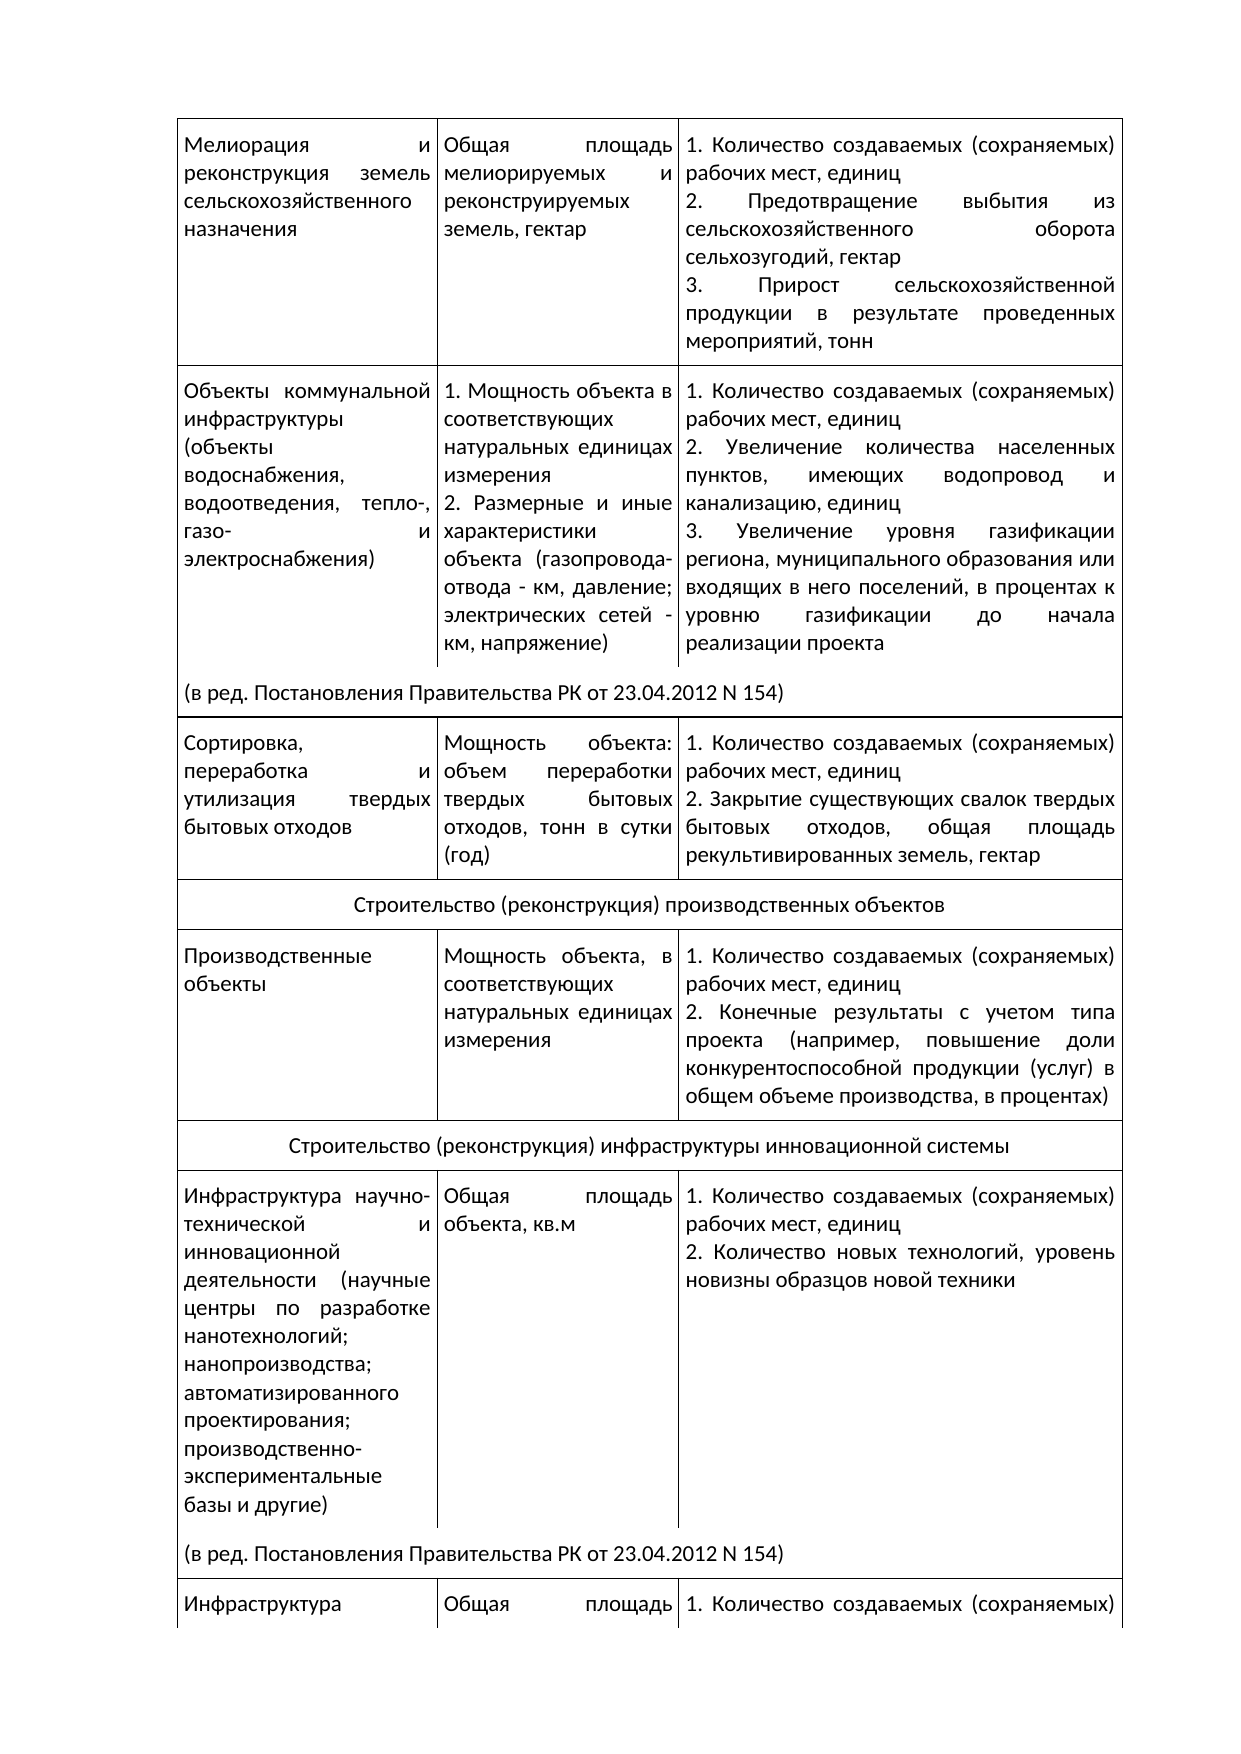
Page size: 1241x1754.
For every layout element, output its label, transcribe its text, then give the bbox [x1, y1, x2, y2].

table_cell Общая площадь мелиорируемых и реконструируемых земель, гектар [438, 119, 678, 364]
table_cell Мощность объекта, в соответствующих натуральных единицах измерения [438, 930, 678, 1119]
table_cell Строительство (реконструкция) инфраструктуры инновационной системы [178, 1121, 1122, 1170]
table_cell (в ред. Постановления Правительства РК от 23.04.2012 N 154) [178, 667, 1122, 716]
table_cell 1. Мощность объекта в соответствующих натуральных единицах измерения 2. Размерные и иные характеристики объекта (газопровода-отвода - км, давление; электрических сетей - км, напряжение) [438, 366, 678, 667]
table_cell (в ред. Постановления Правительства РК от 23.04.2012 N 154) [178, 1528, 1122, 1578]
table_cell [438, 1579, 678, 1628]
table_cell Производственные объекты [178, 930, 437, 1119]
table_cell 1. Количество создаваемых (сохраняемых) рабочих мест, единиц 2. Предотвращение выбытия из сельскохозяйственного оборота сельхозугодий, гектар 3. Прирост сельскохозяйственной продукции в результате проведенных мероприятий, тонн [679, 119, 1122, 364]
table_cell Объекты коммунальной инфраструктуры (объекты водоснабжения, водоотведения, тепло-, газо- и электроснабжения) [178, 366, 437, 667]
table_cell Мощность объекта: объем переработки твердых бытовых отходов, тонн в сутки (год) [438, 718, 678, 879]
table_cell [679, 1579, 1122, 1628]
table_cell 1. Количество создаваемых (сохраняемых) рабочих мест, единиц 2. Конечные результаты с учетом типа проекта (например, повышение доли конкурентоспособной продукции (услуг) в общем объеме производства, в процентах) [679, 930, 1122, 1119]
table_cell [178, 1579, 437, 1628]
table_cell Сортировка, переработка и утилизация твердых бытовых отходов [178, 718, 437, 879]
table_cell 1. Количество создаваемых (сохраняемых) рабочих мест, единиц 2. Увеличение количества населенных пунктов, имеющих водопровод и канализацию, единиц 3. Увеличение уровня газификации региона, муниципального образования или входящих в него поселений, в процентах к уровню газификации до начала реализации проекта [679, 366, 1122, 667]
table_cell 1. Количество создаваемых (сохраняемых) рабочих мест, единиц 2. Количество новых технологий, уровень новизны образцов новой техники [679, 1171, 1122, 1528]
table_cell Строительство (реконструкция) производственных объектов [178, 880, 1122, 929]
table_cell 1. Количество создаваемых (сохраняемых) рабочих мест, единиц 2. Закрытие существующих свалок твердых бытовых отходов, общая площадь рекультивированных земель, гектар [679, 718, 1122, 879]
table_cell Инфраструктура научно-технической и инновационной деятельности (научные центры по разработке нанотехнологий; нанопроизводства; автоматизированного проектирования; производственно-экспериментальные базы и другие) [178, 1171, 437, 1528]
table_cell Мелиорация и реконструкция земель сельскохозяйственного назначения [178, 119, 437, 364]
table_cell Общая площадь объекта, кв.м [438, 1171, 678, 1528]
